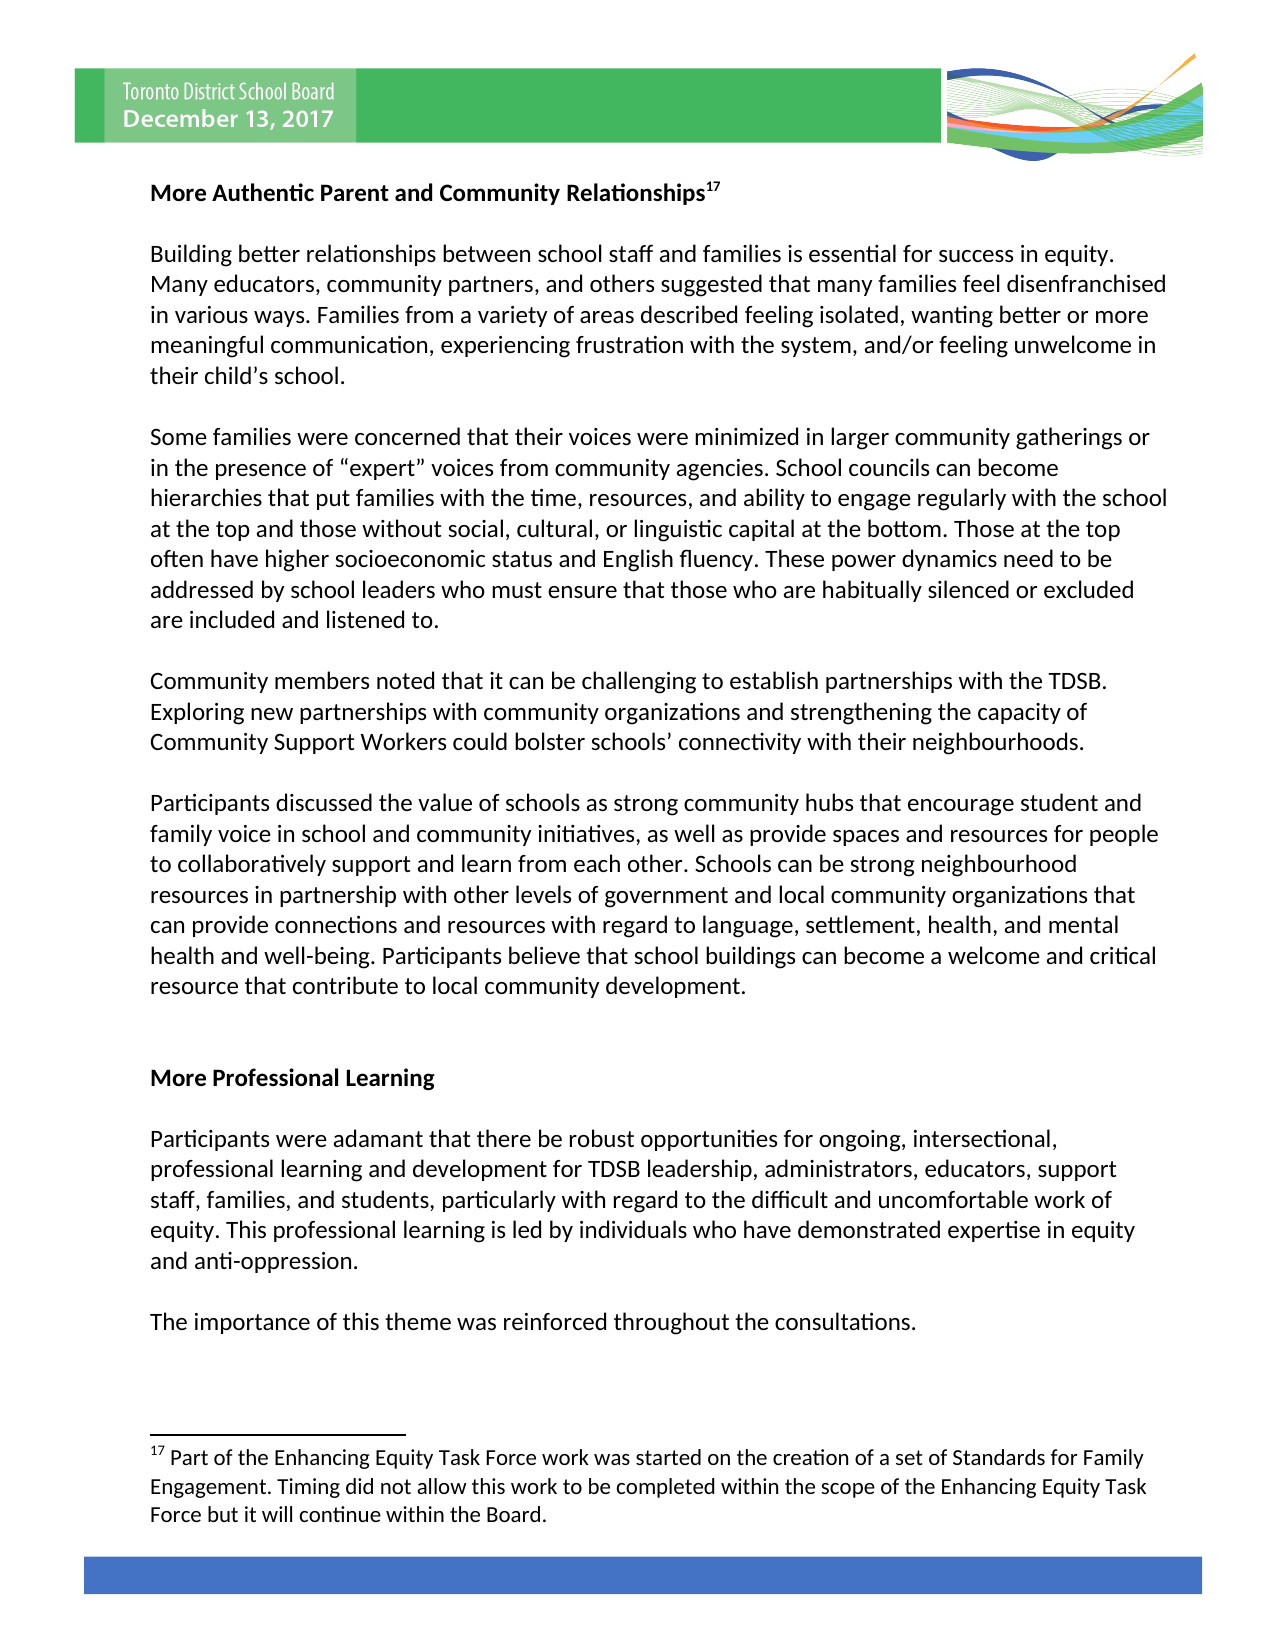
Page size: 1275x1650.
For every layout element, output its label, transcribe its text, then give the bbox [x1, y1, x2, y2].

text Building better relationships between school staff and families is essential for success in equity. Many educators, community partners, and others suggested that many families feel disenfranchised in various ways. Families from a variety of areas described feeling isolated, wanting better or more meaningful communication, experiencing frustration with the system, and/or feeling unwelcome in their child’s school. [150, 238, 1169, 391]
text Participants discussed the value of schools as strong community hubs that encourage student and family voice in school and community initiatives, as well as provide spaces and resources for people to collaboratively support and learn from each other. Schools can be strong neighbourhood resources in partnership with other levels of government and local community organizations that can provide connections and resources with regard to language, settlement, health, and mental health and well-being. Participants believe that school buildings can become a welcome and critical resource that contribute to local community development. [150, 787, 1169, 1001]
text More Professional Learning [150, 1062, 1169, 1093]
text The importance of this theme was reinforced throughout the consultations. [150, 1306, 1169, 1337]
picture [0, 25, 1275, 176]
text More Authentic Parent and Community Relationships [150, 177, 1169, 207]
text Some families were concerned that their voices were minimized in larger community gatherings or in the presence of “expert” voices from community agencies. School councils can become hierarchies that put families with the time, resources, and ability to engage regularly with the school at the top and those without social, cultural, or linguistic capital at the bottom. Those at the top often have higher socioeconomic status and English fluency. These power dynamics need to be addressed by school leaders who must ensure that those who are habitually silenced or excluded are included and listened to. [150, 421, 1169, 635]
text Community members noted that it can be challenging to establish partnerships with the TDSB. Exploring new partnerships with community organizations and strengthening the capacity of Community Support Workers could bolster schools’ connectivity with their neighbourhoods. [150, 665, 1169, 757]
text Participants were adamant that there be robust opportunities for ongoing, intersectional, professional learning and development for TDSB leadership, administrators, educators, support staff, families, and students, particularly with regard to the difficult and uncomfortable work of equity. This professional learning is led by individuals who have demonstrated expertise in equity and anti-oppression. [150, 1123, 1169, 1276]
